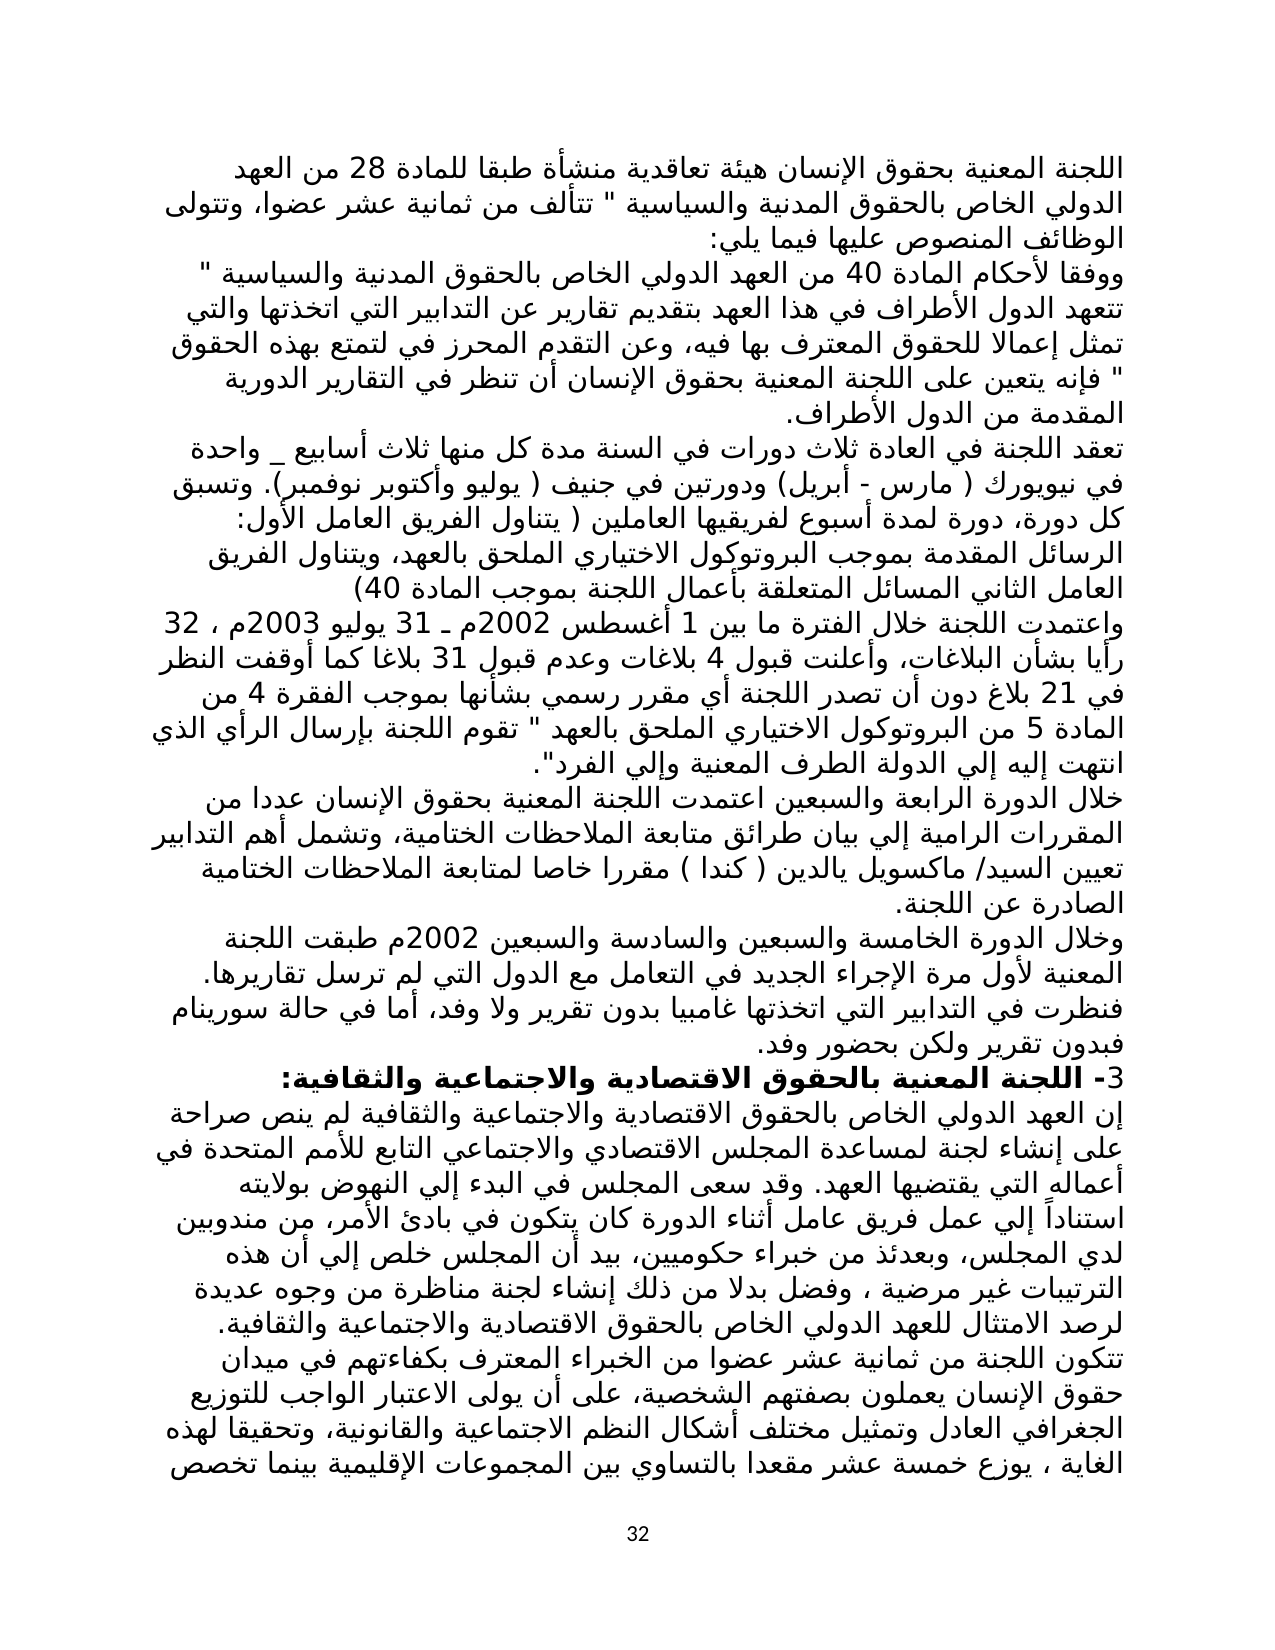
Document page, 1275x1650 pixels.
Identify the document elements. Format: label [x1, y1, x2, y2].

text [150, 150, 1125, 1480]
